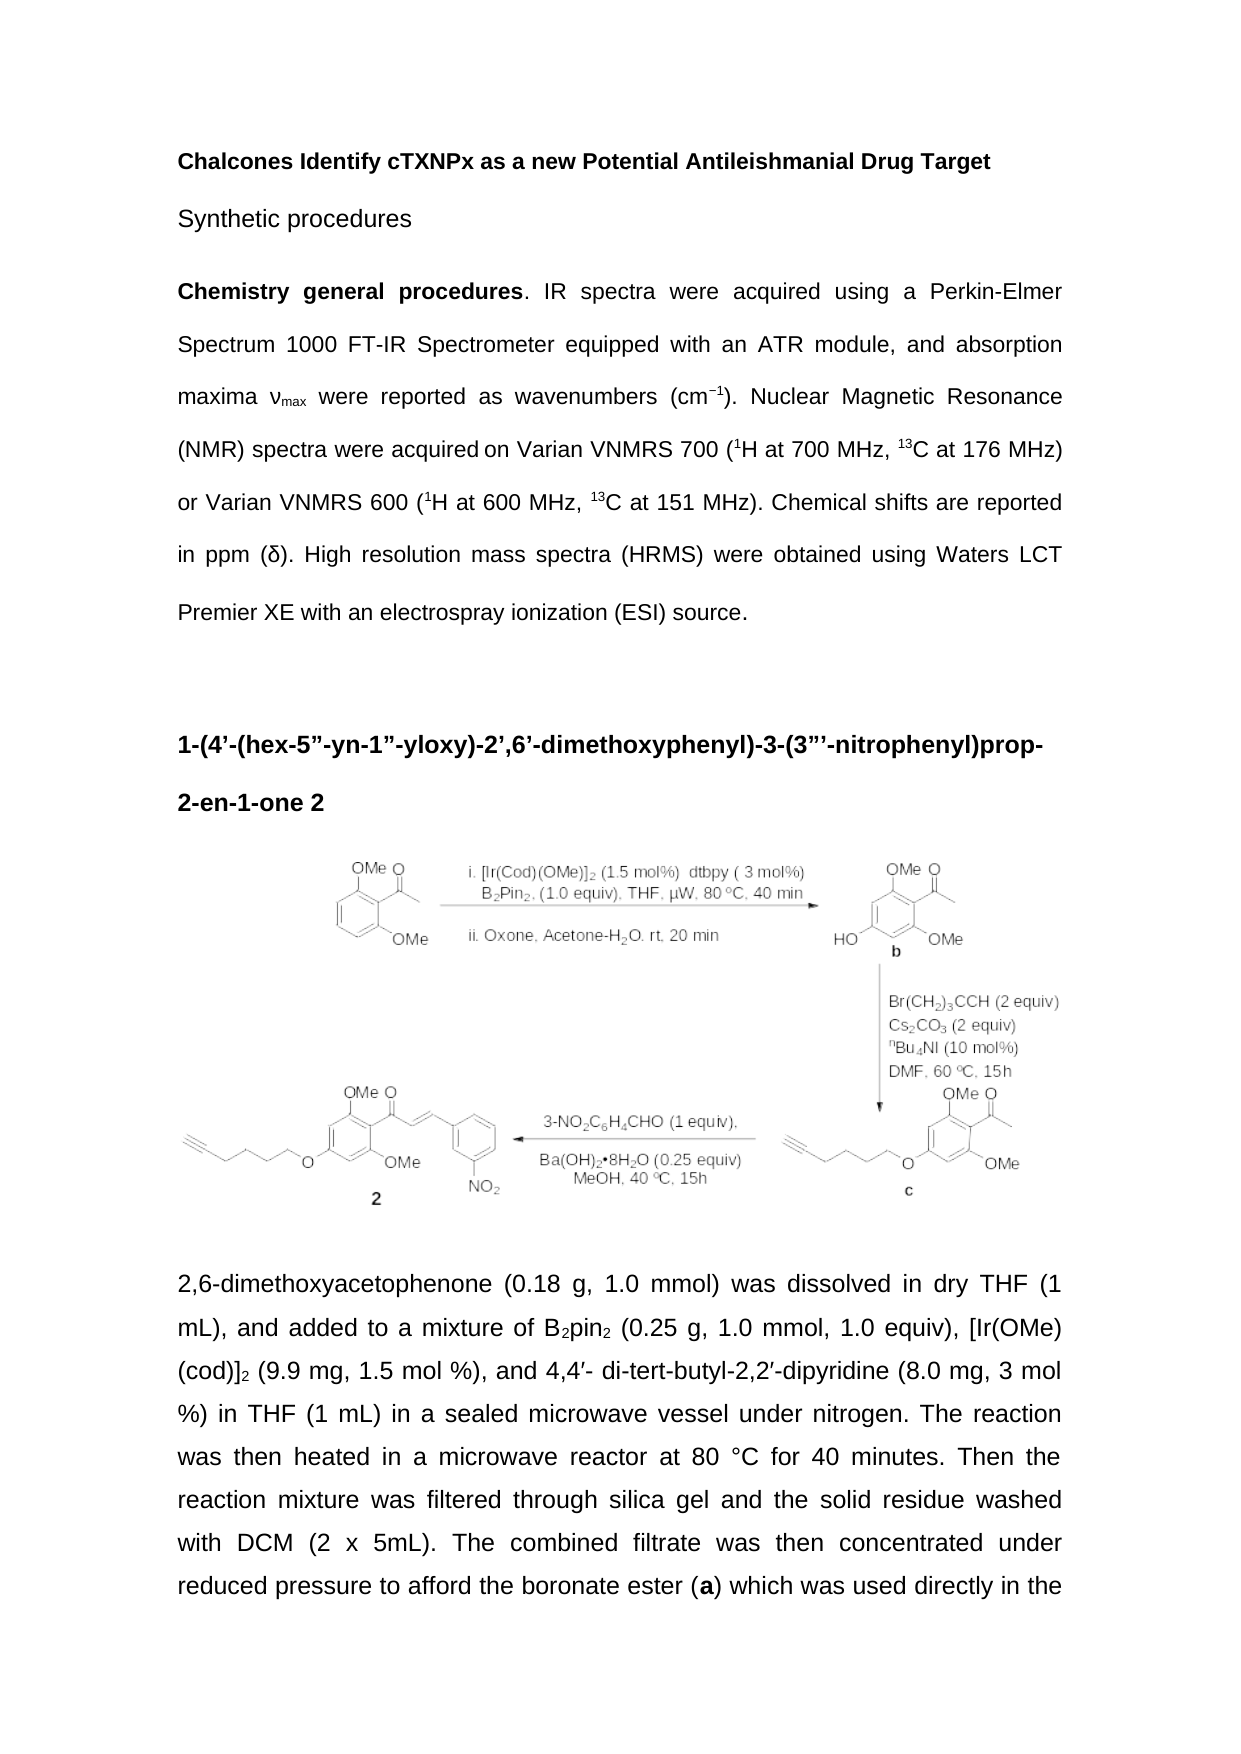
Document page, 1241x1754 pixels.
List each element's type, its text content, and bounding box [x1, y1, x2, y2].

text Chalcones Identify cTXNPx as a new Potential Antileishmanial Drug Target [177, 148, 1070, 174]
text 1-(4’-(hex-5”-yn-1”-yloxy)-2’,6’-dimethoxyphenyl)-3-(3”’-nitrophenyl)prop-2-en-1-one 2 [177, 731, 1063, 817]
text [177, 1269, 1063, 1600]
text Chemistry general procedures. IR spectra were acquired using a Perkin-Elmer Spectrum 1000 FT-IR Spectrometer equipped with an ATR module, and absorption maxima νmax were reported as wavenumbers (cm−1). Nuclear Magnetic Resonance (NMR) spectra were acquired on Varian VNMRS 700 (1H at 700 MHz, 13C at 176 MHz) or Varian VNMRS 600 (1H at 600 MHz, 13C at 151 MHz). Chemical shifts are reported in ppm (δ). High resolution mass spectra (HRMS) were obtained using Waters LCT Premier XE with an electrospray ionization (ESI) source. [177, 278, 1063, 625]
text Synthetic procedures [177, 204, 1063, 232]
